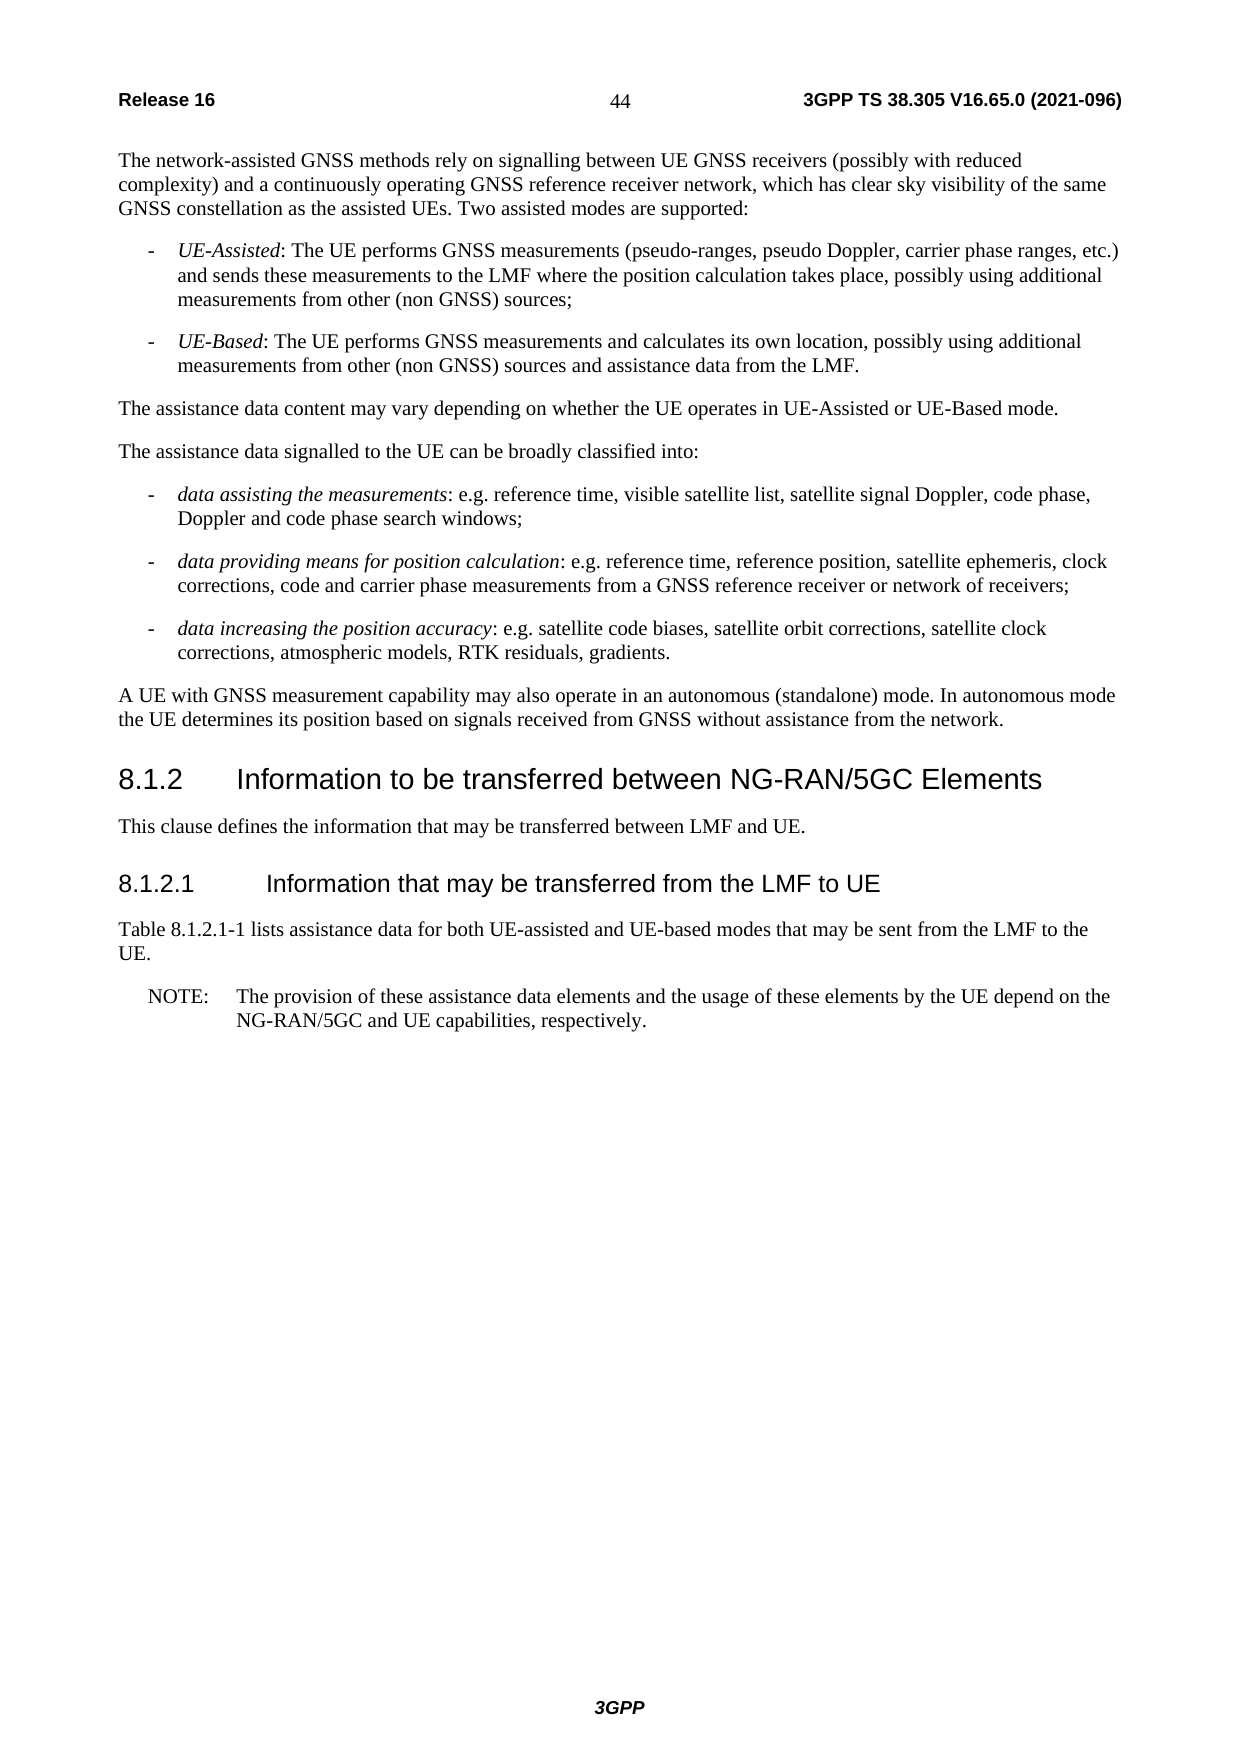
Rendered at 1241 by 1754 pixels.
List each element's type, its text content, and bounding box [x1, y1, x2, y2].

text Table 8.1.2.1-1 lists assistance data for both UE-assisted and UE-based modes that may be sent from the LMF to the UE. [118, 917, 1122, 965]
text - UE-Based: The UE performs GNSS measurements and calculates its own location, possibly using additional measurements from other (non GNSS) sources and assistance data from the LMF. [148, 329, 1122, 377]
text A UE with GNSS measurement capability may also operate in an autonomous (standalone) mode. In autonomous mode the UE determines its position based on signals received from GNSS without assistance from the network. [118, 682, 1122, 731]
text The network-assisted GNSS methods rely on signalling between UE GNSS receivers (possibly with reduced complexity) and a continuously operating GNSS reference receiver network, which has clear sky visibility of the same GNSS constellation as the assisted UEs. Two assisted modes are supported: [118, 147, 1122, 220]
text The assistance data content may vary depending on whether the UE operates in UE-Assisted or UE-Based mode. [118, 396, 1122, 420]
text - UE-Assisted: The UE performs GNSS measurements (pseudo-ranges, pseudo Doppler, carrier phase ranges, etc.) and sends these measurements to the LMF where the position calculation takes place, possibly using additional measurements from other (non GNSS) sources; [148, 238, 1122, 311]
text The assistance data signalled to the UE can be broadly classified into: [118, 439, 1122, 463]
text This clause defines the information that may be transferred between LMF and UE. [118, 814, 1122, 838]
text NOTE: The provision of these assistance data elements and the usage of these elements by the UE depend on the NG-RAN/5GC and UE capabilities, respectively. [148, 984, 1122, 1032]
subtitle 8.1.2.1 Information that may be transferred from the LMF to UE [118, 869, 1122, 898]
text - data increasing the position accuracy: e.g. satellite code biases, satellite orbit corrections, satellite clock corrections, atmospheric models, RTK residuals, gradients. [148, 616, 1122, 664]
text - data assisting the measurements: e.g. reference time, visible satellite list, satellite signal Doppler, code phase, Doppler and code phase search windows; [148, 482, 1122, 530]
text - data providing means for position calculation: e.g. reference time, reference position, satellite ephemeris, clock corrections, code and carrier phase measurements from a GNSS reference receiver or network of receivers; [148, 549, 1122, 597]
subtitle 8.1.2 Information to be transferred between NG-RAN/5GC Elements [118, 762, 1122, 795]
